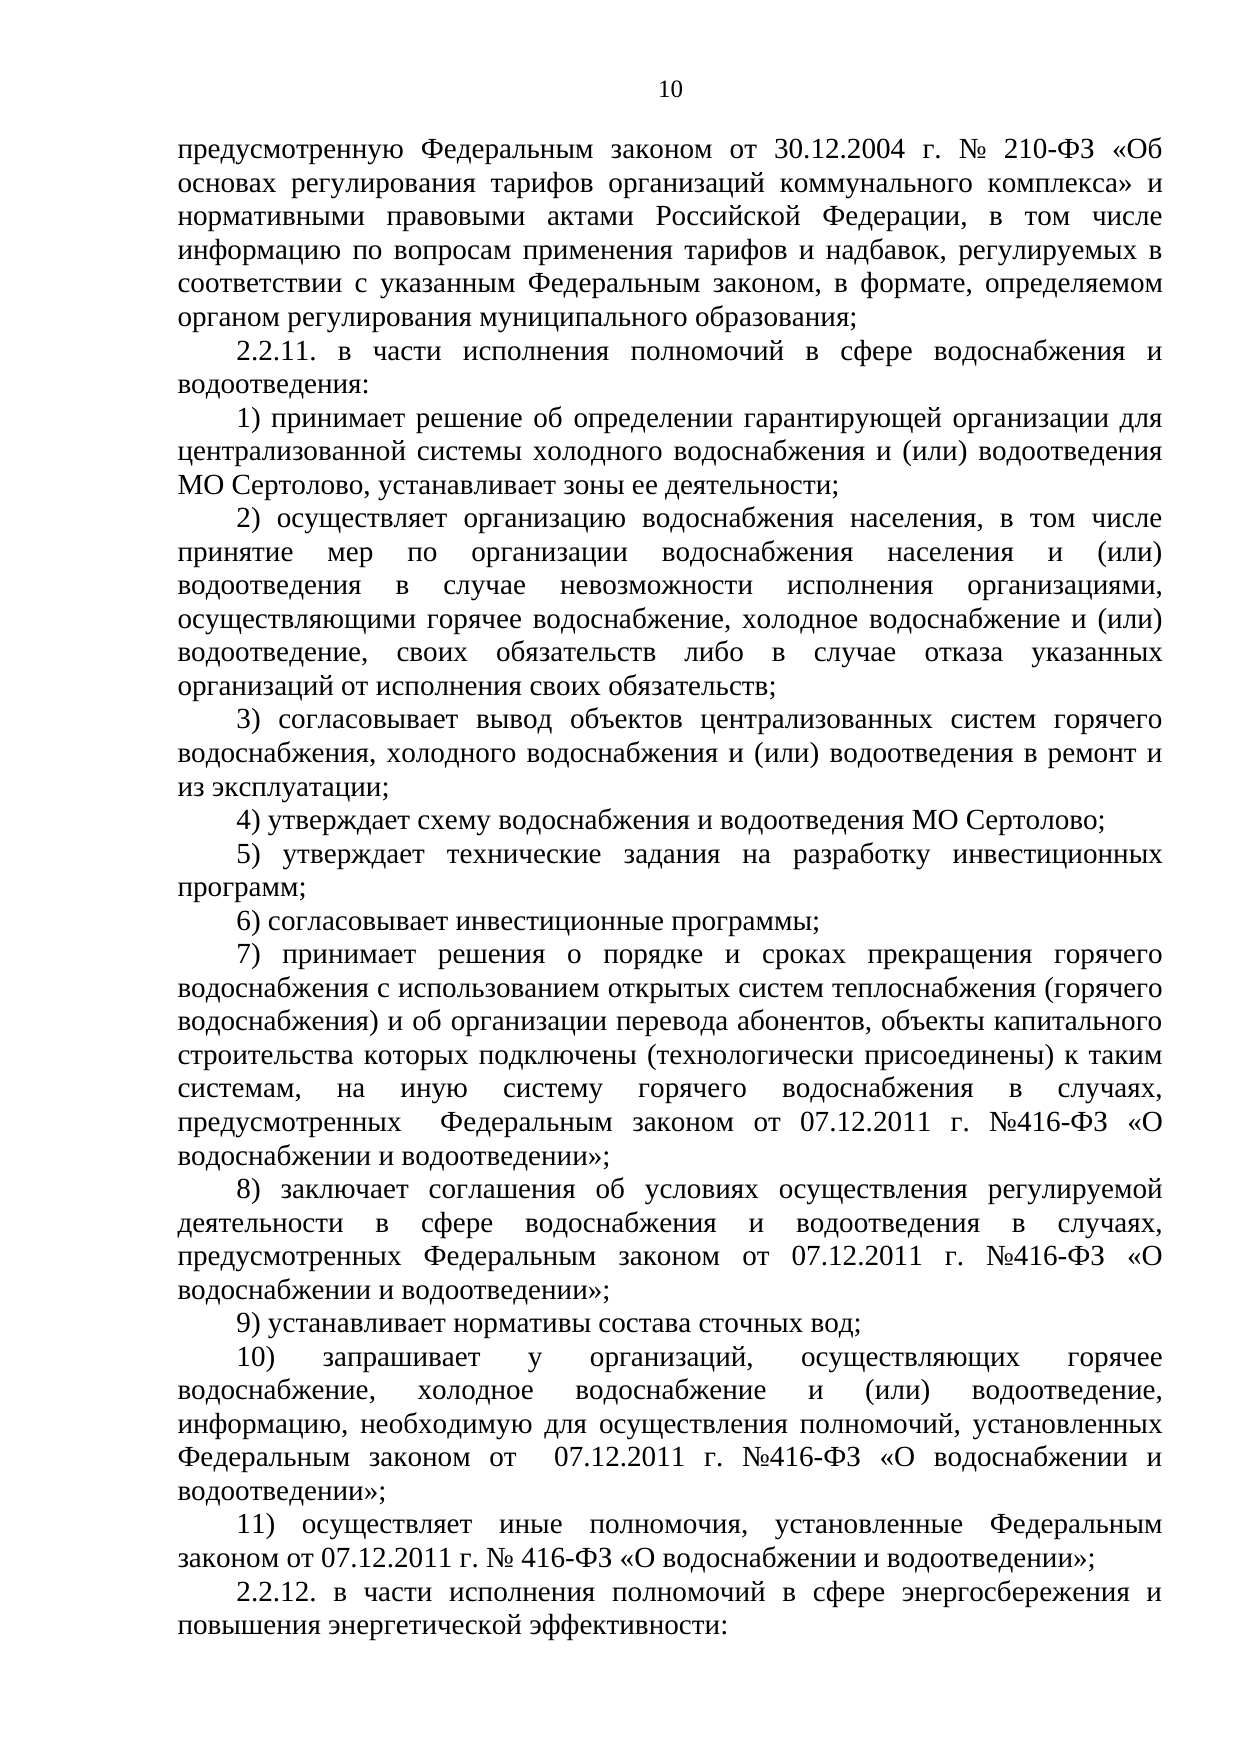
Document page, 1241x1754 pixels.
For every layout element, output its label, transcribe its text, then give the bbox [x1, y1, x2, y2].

text 11) осуществляет иные полномочия, установленные Федеральным законом от 07.12.2011 г. № 416-ФЗ «О водоснабжении и водоотведении»; [177, 1507, 1163, 1574]
text 3) согласовывает вывод объектов централизованных систем горячего водоснабжения, холодного водоснабжения и (или) водоотведения в ремонт и из эксплуатации; [177, 702, 1163, 802]
text 2.2.11. в части исполнения полномочий в сфере водоснабжения и водоотведения: [177, 333, 1163, 400]
text 7) принимает решения о порядке и сроках прекращения горячего водоснабжения с использованием открытых систем теплоснабжения (горячего водоснабжения) и об организации перевода абонентов, объекты капитального строительства которых подключены (технологически присоединены) к таким системам, на иную систему горячего водоснабжения в случаях, предусмотренных Федеральным законом от 07.12.2011 г. №416-ФЗ «О водоснабжении и водоотведении»; [177, 936, 1163, 1171]
text 10) запрашивает у организаций, осуществляющих горячее водоснабжение, холодное водоснабжение и (или) водоотведение, информацию, необходимую для осуществления полномочий, установленных Федеральным законом от 07.12.2011 г. №416-ФЗ «О водоснабжении и водоотведении»; [177, 1339, 1163, 1507]
text 6) согласовывает инвестиционные программы; [177, 903, 1163, 936]
text 9) устанавливает нормативы состава сточных вод; [177, 1305, 1163, 1339]
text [177, 131, 1163, 333]
text 2.2.12. в части исполнения полномочий в сфере энергосбережения и повышения энергетической эффективности: [177, 1574, 1163, 1641]
text 5) утверждает технические задания на разработку инвестиционных программ; [177, 836, 1163, 903]
text 4) утверждает схему водоснабжения и водоотведения МО Сертолово; [177, 802, 1163, 836]
text 8) заключает соглашения об условиях осуществления регулируемой деятельности в сфере водоснабжения и водоотведения в случаях, предусмотренных Федеральным законом от 07.12.2011 г. №416-ФЗ «О водоснабжении и водоотведении»; [177, 1171, 1163, 1305]
text 2) осуществляет организацию водоснабжения населения, в том числе принятие мер по организации водоснабжения населения и (или) водоотведения в случае невозможности исполнения организациями, осуществляющими горячее водоснабжение, холодное водоснабжение и (или) водоотведение, своих обязательств либо в случае отказа указанных организаций от исполнения своих обязательств; [177, 500, 1163, 702]
text 1) принимает решение об определении гарантирующей организации для централизованной системы холодного водоснабжения и (или) водоотведения МО Сертолово, устанавливает зоны ее деятельности; [177, 400, 1163, 500]
